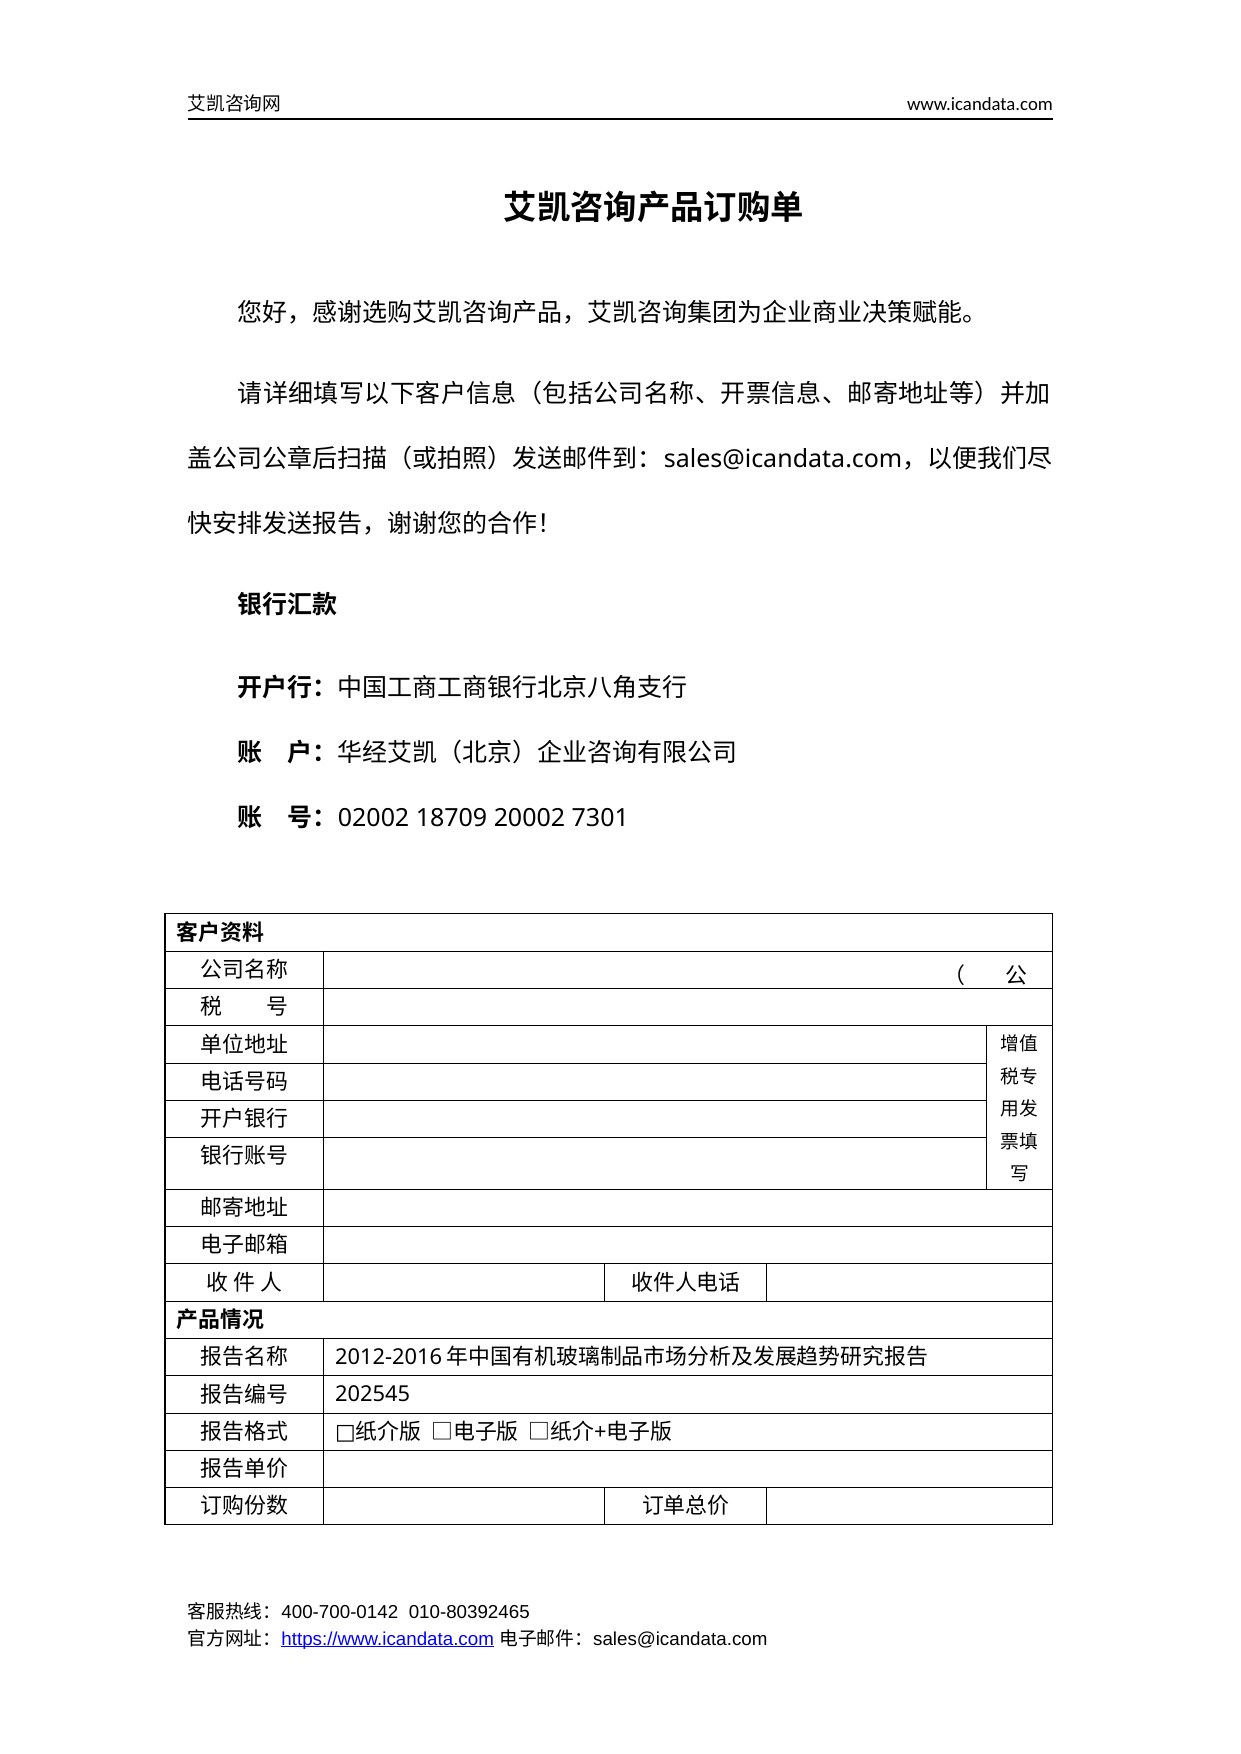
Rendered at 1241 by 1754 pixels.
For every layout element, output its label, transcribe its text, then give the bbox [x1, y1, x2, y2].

table_cell 电子邮箱 [166, 1227, 323, 1263]
table_cell □纸介版 □电子版 □纸介+电子版 [324, 1414, 1052, 1450]
table_cell 邮寄地址 [166, 1190, 323, 1226]
text 银行汇款 [187, 570, 1053, 635]
table_cell 公司名称 [166, 952, 323, 988]
text 账 户：华经艾凯（北京）企业咨询有限公司 [187, 718, 1053, 783]
table_cell [324, 952, 1052, 988]
table_cell [324, 1026, 986, 1062]
table_cell 增值税专用发票填写 [987, 1026, 1052, 1189]
text 您好，感谢选购艾凯咨询产品，艾凯咨询集团为企业商业决策赋能。 [187, 278, 1053, 343]
table_cell [324, 1488, 604, 1524]
table_cell [324, 1227, 1052, 1263]
table_cell [767, 1488, 1052, 1524]
table_cell 2012-2016年中国有机玻璃制品市场分析及发展趋势研究报告 [324, 1339, 1052, 1375]
table_cell 电话号码 [166, 1064, 323, 1100]
table_cell [324, 1264, 604, 1301]
table_cell 订单总价 [605, 1488, 766, 1524]
table_cell [324, 1451, 1052, 1487]
table_cell [324, 1138, 986, 1189]
table_cell [324, 1064, 986, 1100]
table_cell [324, 1190, 1052, 1226]
table_cell 银行账号 [166, 1138, 323, 1189]
table_cell [767, 1264, 1052, 1301]
table_cell 收 件 人 [166, 1264, 323, 1301]
table_cell 报告格式 [166, 1414, 323, 1450]
table_cell 税 号 [166, 989, 323, 1025]
table_header 客户资料 [166, 914, 1052, 951]
text 账 号：02002 18709 20002 7301 [187, 783, 1053, 848]
table_cell 报告名称 [166, 1339, 323, 1375]
table_cell [324, 1101, 986, 1137]
table_cell [324, 989, 1052, 1025]
table_cell 开户银行 [166, 1101, 323, 1137]
table_cell 报告单价 [166, 1451, 323, 1487]
table_cell 202545 [324, 1376, 1052, 1412]
text 艾凯咨询产品订购单 [187, 172, 1053, 237]
text 请详细填写以下客户信息（包括公司名称、开票信息、邮寄地址等）并加盖公司公章后扫描（或拍照）发送邮件到：sales@icandata.com，以便我们尽快安排发送报告，谢谢您的合作！ [187, 359, 1053, 554]
text 开户行：中国工商工商银行北京八角支行 [187, 653, 1053, 718]
table_cell 订购份数 [166, 1488, 323, 1524]
table_cell 报告编号 [166, 1376, 323, 1412]
table_cell 产品情况 [166, 1302, 1052, 1338]
table_cell 单位地址 [166, 1026, 323, 1062]
table_cell 收件人电话 [605, 1264, 766, 1301]
